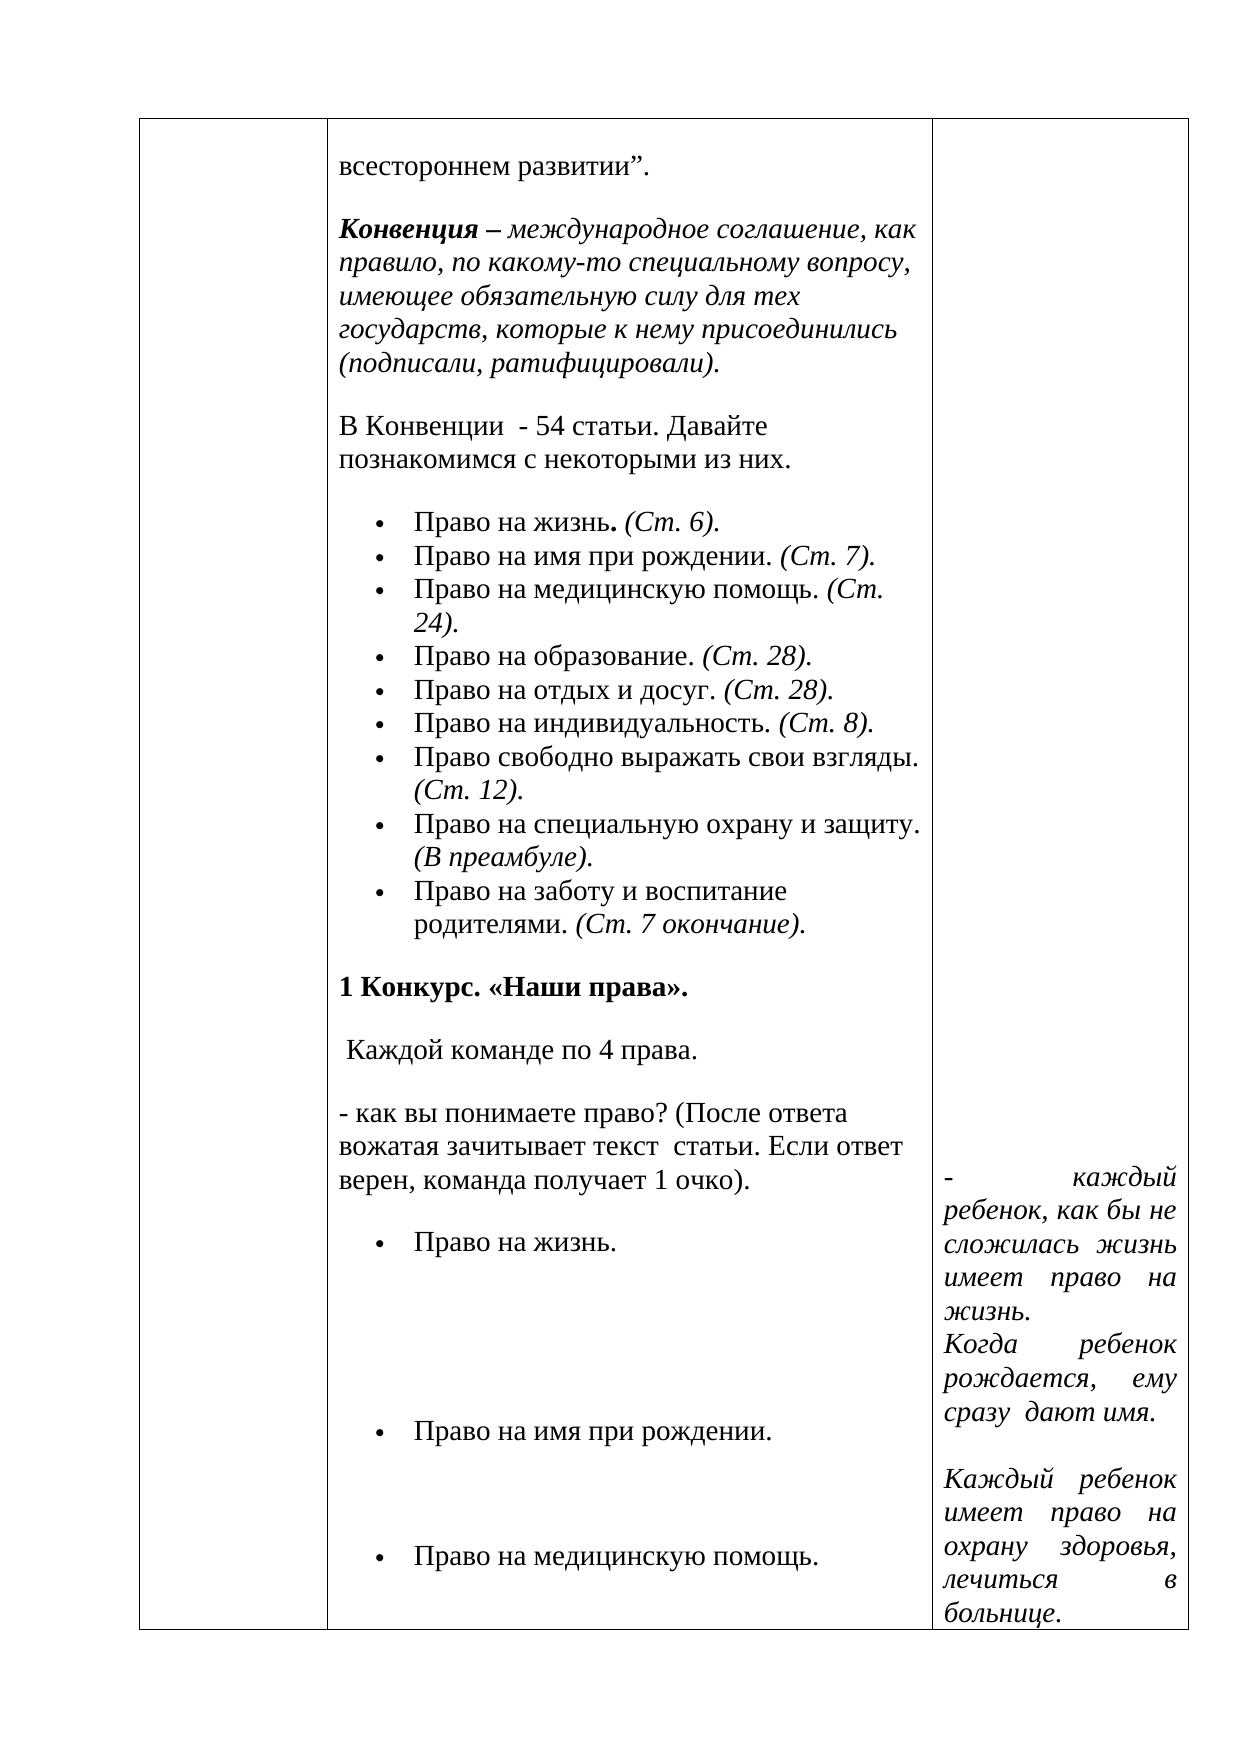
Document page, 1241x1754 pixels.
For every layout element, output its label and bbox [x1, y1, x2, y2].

table_cell [140, 119, 327, 1628]
table_cell [933, 119, 1188, 1628]
table_cell [328, 119, 932, 1628]
